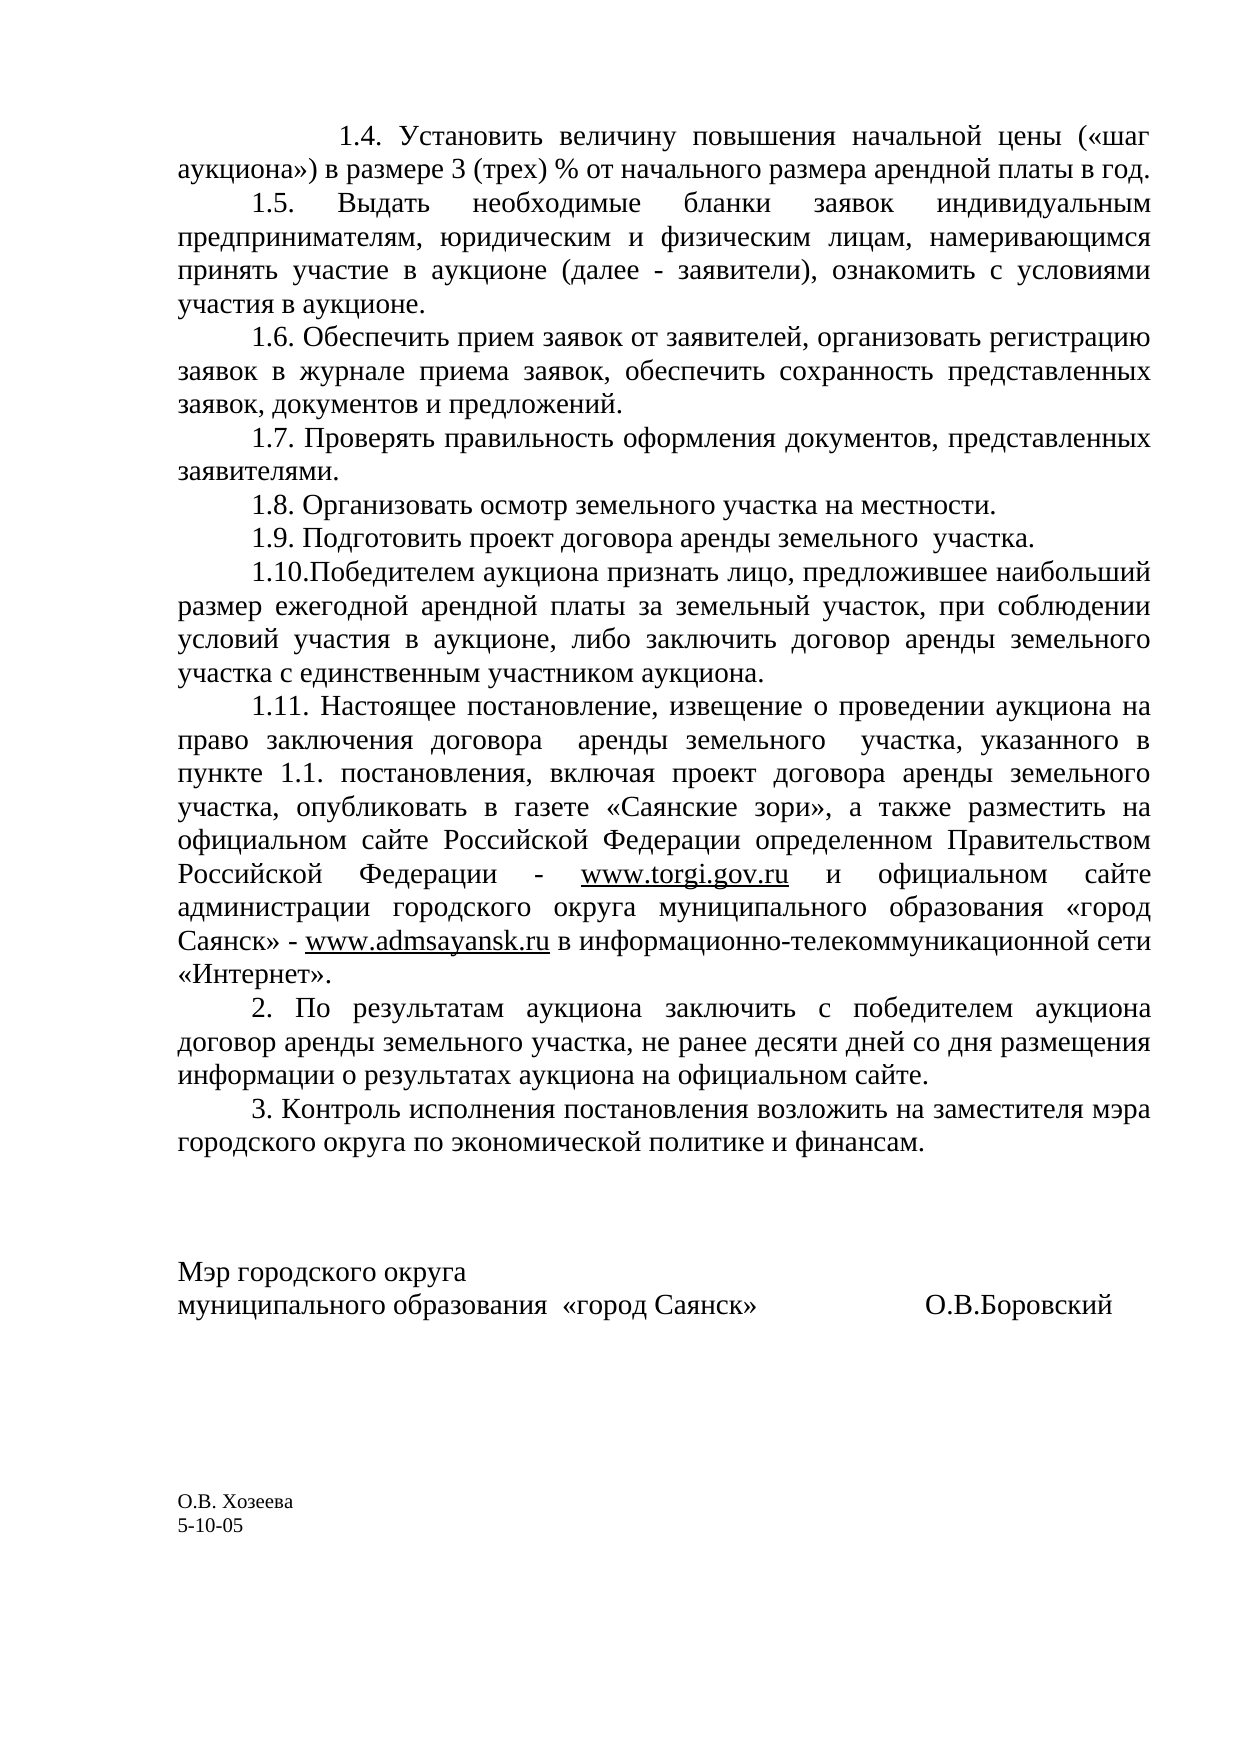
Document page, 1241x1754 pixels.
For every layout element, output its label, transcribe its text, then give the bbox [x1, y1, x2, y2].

text муниципального образования «город Саянск» О.В.Боровский [177, 1287, 1152, 1321]
text Мэр городского округа [177, 1254, 1152, 1287]
text 3. Контроль исполнения постановления возложить на заместителя мэра городского округа по экономической политике и финансам. [177, 1091, 1152, 1158]
text О.В. Хозеева [177, 1489, 1152, 1513]
text 1.5. Выдать необходимые бланки заявок индивидуальным предпринимателям, юридическим и физическим лицам, намеривающимся принять участие в аукционе (далее - заявители), ознакомить с условиями участия в аукционе. [177, 185, 1152, 319]
text 1.4. Установить величину повышения начальной цены («шаг аукциона») в размере 3 (трех) % от начального размера арендной платы в год. [177, 118, 1152, 185]
text 1.6. Обеспечить прием заявок от заявителей, организовать регистрацию заявок в журнале приема заявок, обеспечить сохранность представленных заявок, документов и предложений. [177, 319, 1152, 420]
text 1.8. Организовать осмотр земельного участка на местности. [177, 487, 1152, 521]
text 5-10-05 [177, 1513, 1152, 1537]
text 2. По результатам аукциона заключить с победителем аукциона договор аренды земельного участка, не ранее десяти дней со дня размещения информации о результатах аукциона на официальном сайте. [177, 990, 1152, 1091]
text 1.7. Проверять правильность оформления документов, представленных заявителями. [177, 420, 1152, 487]
text 1.10.Победителем аукциона признать лицо, предложившее наибольший размер ежегодной арендной платы за земельный участок, при соблюдении условий участия в аукционе, либо заключить договор аренды земельного участка с единственным участником аукциона. [177, 554, 1152, 688]
text 1.9. Подготовить проект договора аренды земельного участка. [177, 521, 1152, 554]
text 1.11. Настоящее постановление, извещение о проведении аукциона на право заключения договора аренды земельного участка, указанного в пункте 1.1. постановления, включая проект договора аренды земельного участка, опубликовать в газете «Саянские зори», а также разместить на официальном сайте Российской Федерации определенном Правительством Российской Федерации - www.torgi.gov.ru и официальном сайте администрации городского округа муниципального образования «город Саянск» - www.admsayansk.ru в информационно-телекоммуникационной сети «Интернет». [177, 688, 1152, 990]
